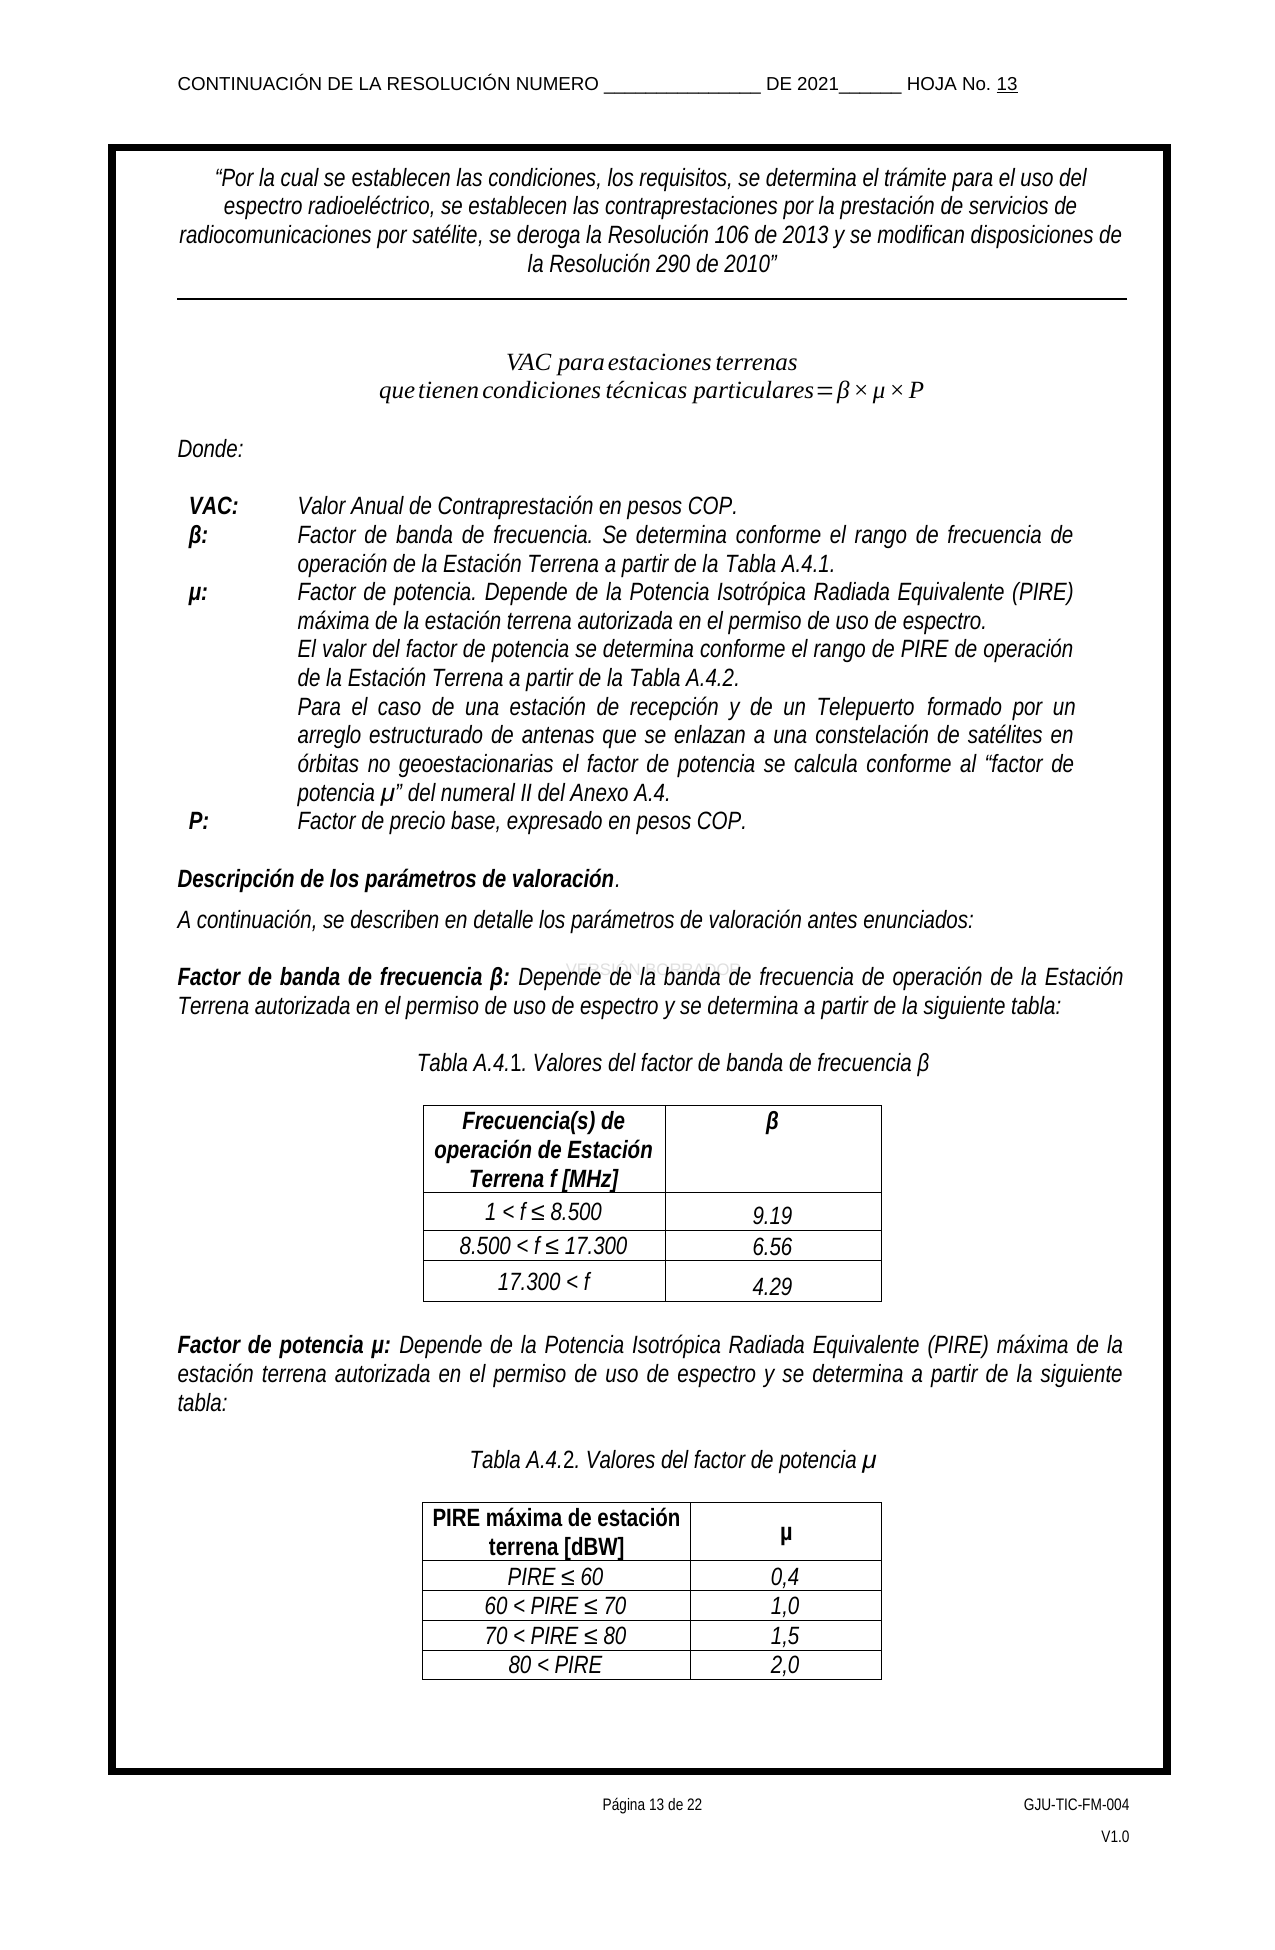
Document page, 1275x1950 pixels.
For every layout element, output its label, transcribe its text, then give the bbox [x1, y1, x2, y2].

table_cell 9.19 [666, 1193, 881, 1230]
table_cell β: [177, 520, 286, 577]
table_header VAC: [177, 491, 286, 520]
table_cell 6.56 [666, 1231, 881, 1260]
text A continuación, se describen en detalle los parámetros de valoración antes enunciados: [177, 905, 1127, 933]
table_header Valor Anual de Contraprestación en pesos COP. [286, 491, 1089, 520]
table_cell 60 < PIRE ≤ 70 [423, 1591, 690, 1620]
text Descripción de los parámetros de valoración. [177, 864, 1127, 892]
table_cell 4.29 [666, 1261, 881, 1301]
table_cell Factor de potencia. Depende de la Potencia Isotrópica Radiada Equivalente (PIRE) máxima de la estación terrena autorizada en el permiso de uso de espectro. El valor del factor de potencia se determina conforme el rango de PIRE de operación de la Estación Terrena a partir de la Tabla A.4.2. Para el caso de una estación de recepción y de un Telepuerto formado por un arreglo estructurado de antenas que se enlazan a una constelación de satélites en órbitas no geoestacionarias el factor de potencia se calcula conforme al “factor de potencia μ” del numeral II del Anexo A.4. [286, 577, 1089, 806]
table_cell 1,5 [691, 1621, 881, 1649]
text Factor de potencia μ: Depende de la Potencia Isotrópica Radiada Equivalente (PIRE) máxima de la estación terrena autorizada en el permiso de uso de espectro y se determina a partir de la siguiente tabla: [177, 1330, 1127, 1416]
table_cell P: [177, 806, 286, 835]
text Factor de banda de frecuencia β: Depende de la banda de frecuencia de operación de la Estación Terrena autorizada en el permiso de uso de espectro y se determina a partir de la siguiente tabla: [177, 962, 1127, 1019]
table_cell 2,0 [691, 1651, 881, 1679]
table_cell 0,4 [691, 1561, 881, 1590]
table_cell μ: [177, 577, 286, 806]
table_cell 70 < PIRE ≤ 80 [423, 1621, 690, 1649]
table_cell 1,0 [691, 1591, 881, 1620]
table_cell 1 < f ≤ 8.500 [424, 1193, 665, 1230]
table_cell 8.500 < f ≤ 17.300 [424, 1231, 665, 1260]
table_header PIRE máxima de estación terrena [dBW] [423, 1503, 690, 1560]
table_header β [666, 1106, 881, 1192]
text Tabla A.4.1. Valores del factor de banda de frecuencia β [221, 1048, 1127, 1077]
table_cell Factor de banda de frecuencia. Se determina conforme el rango de frecuencia de operación de la Estación Terrena a partir de la Tabla A.4.1. [286, 520, 1089, 577]
text Tabla A.4.2. Valores del factor de potencia μ [221, 1445, 1127, 1473]
text Donde: [177, 434, 1127, 463]
table_cell PIRE ≤ 60 [423, 1561, 690, 1590]
table_cell 80 < PIRE [423, 1651, 690, 1679]
table_header µ [691, 1503, 881, 1560]
table_cell 17.300 < f [424, 1261, 665, 1301]
table_cell Factor de precio base, expresado en pesos COP. [286, 806, 1089, 835]
table_header Frecuencia(s) de operación de Estación Terrena f [MHz] [424, 1106, 665, 1192]
